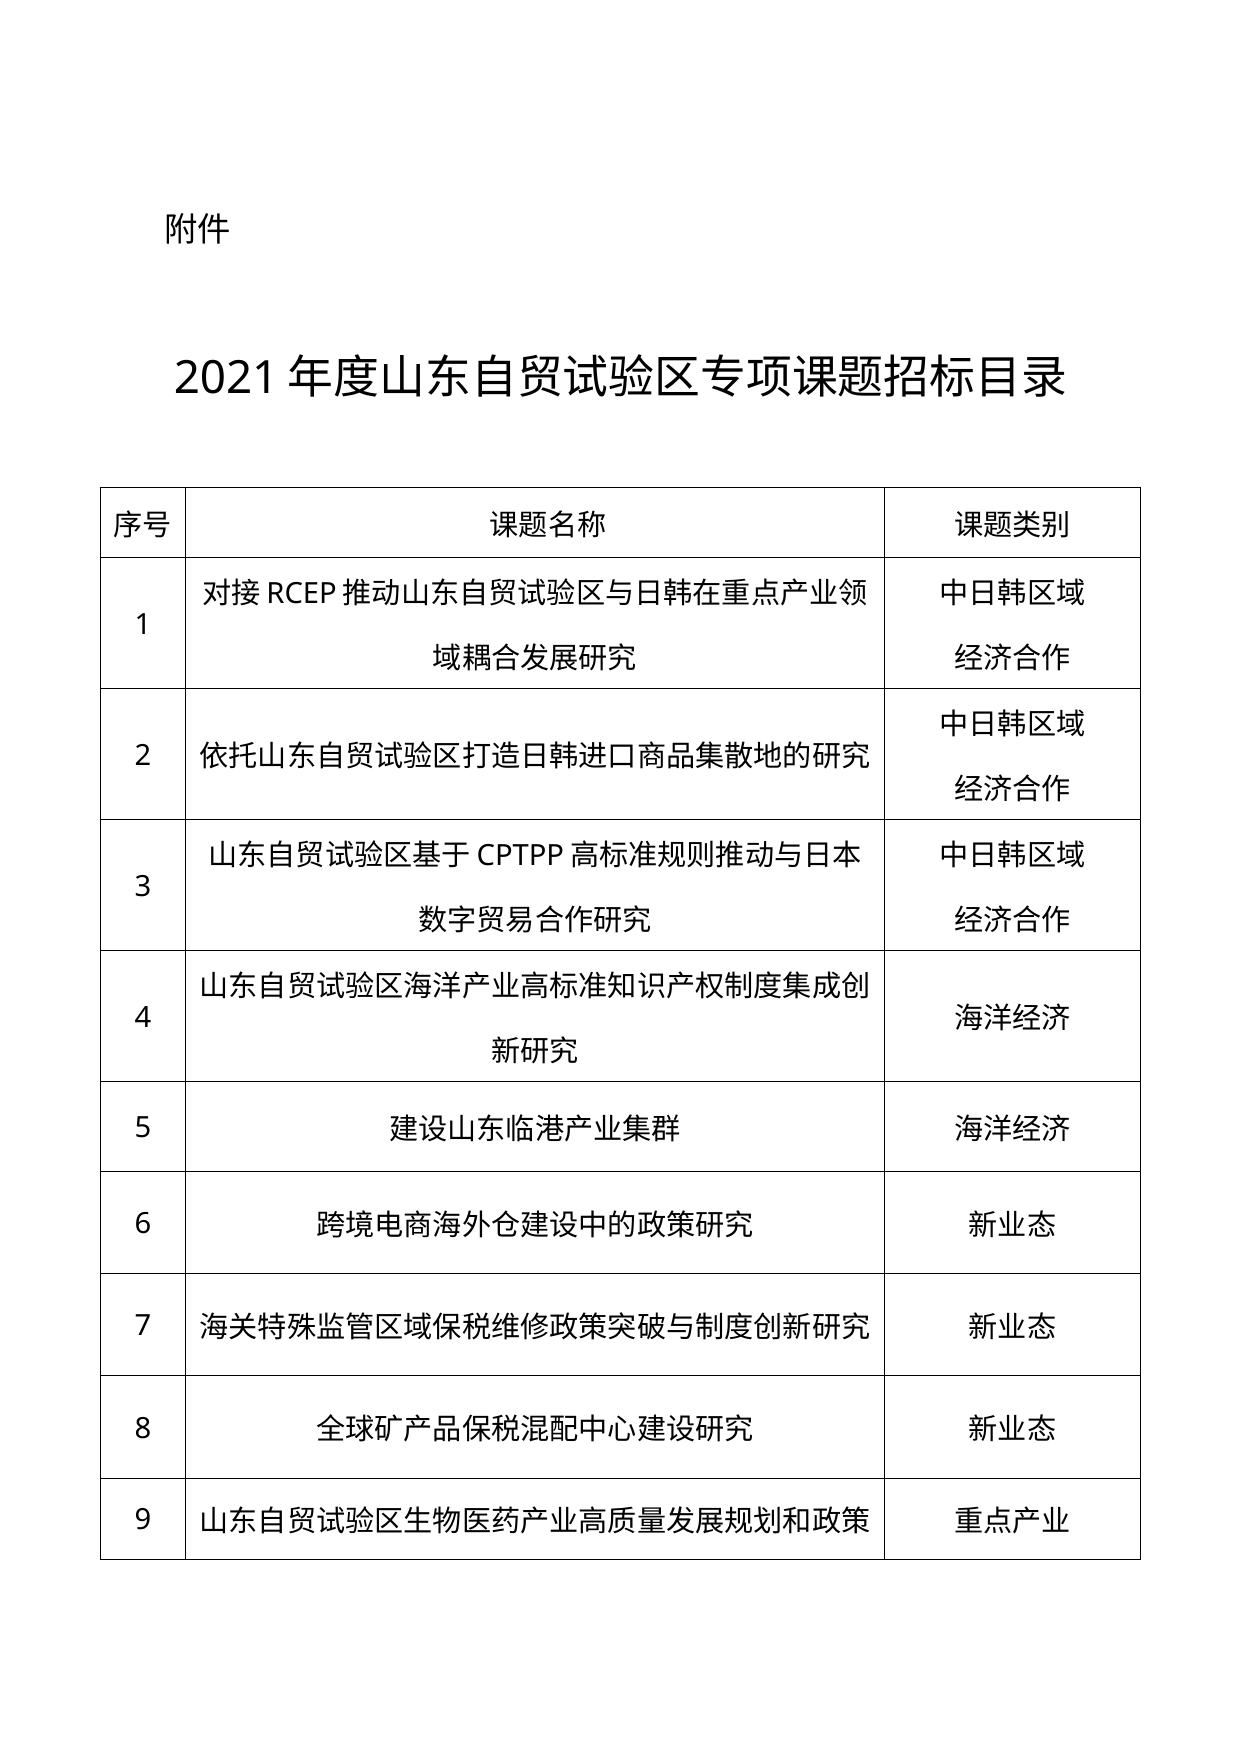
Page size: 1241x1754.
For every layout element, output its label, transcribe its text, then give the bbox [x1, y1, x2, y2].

table_cell 中日韩区域 经济合作 [885, 558, 1140, 688]
table_cell 海洋经济 [885, 1082, 1140, 1171]
table_cell 2 [101, 689, 185, 819]
table_header 课题名称 [186, 488, 884, 557]
table_cell 5 [101, 1082, 185, 1171]
table_cell 3 [101, 820, 185, 950]
table_cell 山东自贸试验区海洋产业高标准知识产权制度集成创新研究 [186, 951, 884, 1081]
table_cell 山东自贸试验区生物医药产业高质量发展规划和政策研究 [186, 1479, 884, 1558]
table_cell 新业态 [885, 1376, 1140, 1477]
table_cell 9 [101, 1479, 185, 1558]
table_cell 7 [101, 1274, 185, 1375]
table_cell 新业态 [885, 1274, 1140, 1375]
table_cell 重点产业 [885, 1479, 1140, 1558]
table_header 序号 [101, 488, 185, 557]
table_cell 海关特殊监管区域保税维修政策突破与制度创新研究 [186, 1274, 884, 1375]
table_cell 1 [101, 558, 185, 688]
table_cell 依托山东自贸试验区打造日韩进口商品集散地的研究 [186, 689, 884, 819]
table_cell 对接RCEP推动山东自贸试验区与日韩在重点产业领域耦合发展研究 [186, 558, 884, 688]
table_cell 4 [101, 951, 185, 1081]
table_cell 建设山东临港产业集群 [186, 1082, 884, 1171]
table_cell 8 [101, 1376, 185, 1477]
table_cell 中日韩区域 经济合作 [885, 689, 1140, 819]
table_cell 海洋经济 [885, 951, 1140, 1081]
table_cell 全球矿产品保税混配中心建设研究 [186, 1376, 884, 1477]
table_cell 6 [101, 1172, 185, 1273]
table_cell 中日韩区域 经济合作 [885, 820, 1140, 950]
text 附件 [164, 194, 1076, 259]
text 2021年度山东自贸试验区专项课题招标目录 [164, 324, 1076, 422]
table_cell 新业态 [885, 1172, 1140, 1273]
table_cell 跨境电商海外仓建设中的政策研究 [186, 1172, 884, 1273]
table_header 课题类别 [885, 488, 1140, 557]
table_cell 山东自贸试验区基于CPTPP高标准规则推动与日本数字贸易合作研究 [186, 820, 884, 950]
